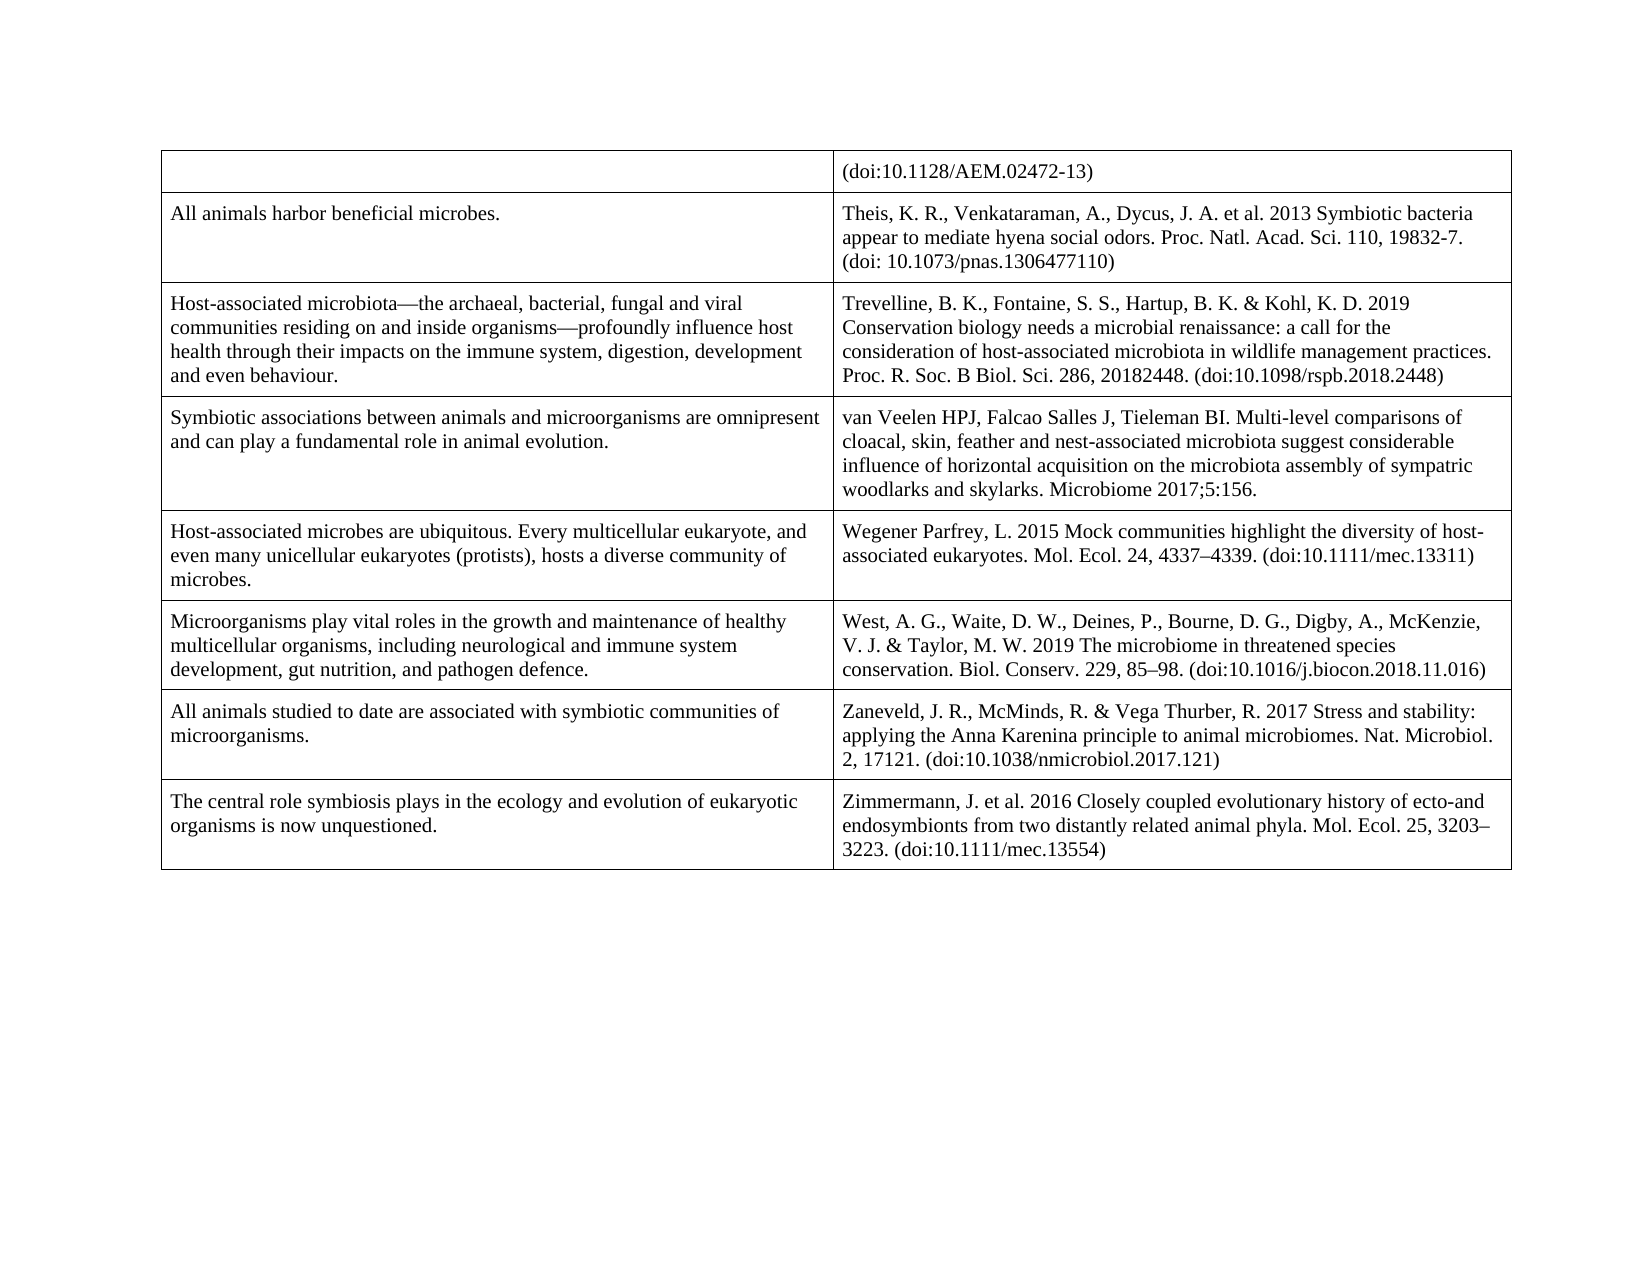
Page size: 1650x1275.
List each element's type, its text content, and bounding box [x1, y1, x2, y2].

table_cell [834, 151, 1511, 192]
table_cell Theis, K. R., Venkataraman, A., Dycus, J. A. et al. 2013 Symbiotic bacteria appear to mediate hyena social odors. Proc. Natl. Acad. Sci. 110, 19832-7. (doi: 10.1073/pnas.1306477110) [834, 193, 1511, 282]
table_cell Host-associated microbes are ubiquitous. Every multicellular eukaryote, and even many unicellular eukaryotes (protists), hosts a diverse community of microbes. [162, 511, 833, 599]
table_cell All animals harbor beneficial microbes. [162, 193, 833, 282]
table_cell van Veelen HPJ, Falcao Salles J, Tieleman BI. Multi-level comparisons of cloacal, skin, feather and nest-associated microbiota suggest considerable influence of horizontal acquisition on the microbiota assembly of sympatric woodlarks and skylarks. Microbiome 2017;5:156. [834, 397, 1511, 509]
table_cell Symbiotic associations between animals and microorganisms are omnipresent and can play a fundamental role in animal evolution. [162, 397, 833, 509]
table_cell Wegener Parfrey, L. 2015 Mock communities highlight the diversity of host-associated eukaryotes. Mol. Ecol. 24, 4337–4339. (doi:10.1111/mec.13311) [834, 511, 1511, 599]
table_cell Zaneveld, J. R., McMinds, R. & Vega Thurber, R. 2017 Stress and stability: applying the Anna Karenina principle to animal microbiomes. Nat. Microbiol. 2, 17121. (doi:10.1038/nmicrobiol.2017.121) [834, 690, 1511, 779]
table_cell All animals studied to date are associated with symbiotic communities of microorganisms. [162, 690, 833, 779]
table_cell Microorganisms play vital roles in the growth and maintenance of healthy multicellular organisms, including neurological and immune system development, gut nutrition, and pathogen defence. [162, 601, 833, 689]
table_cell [162, 151, 833, 192]
table_cell Trevelline, B. K., Fontaine, S. S., Hartup, B. K. & Kohl, K. D. 2019 Conservation biology needs a microbial renaissance: a call for the consideration of host-associated microbiota in wildlife management practices. Proc. R. Soc. B Biol. Sci. 286, 20182448. (doi:10.1098/rspb.2018.2448) [834, 283, 1511, 396]
table_cell The central role symbiosis plays in the ecology and evolution of eukaryotic organisms is now unquestioned. [162, 780, 833, 869]
table_cell Host-associated microbiota—the archaeal, bacterial, fungal and viral communities residing on and inside organisms—profoundly influence host health through their impacts on the immune system, digestion, development and even behaviour. [162, 283, 833, 396]
table_cell West, A. G., Waite, D. W., Deines, P., Bourne, D. G., Digby, A., McKenzie, V. J. & Taylor, M. W. 2019 The microbiome in threatened species conservation. Biol. Conserv. 229, 85–98. (doi:10.1016/j.biocon.2018.11.016) [834, 601, 1511, 689]
table_cell Zimmermann, J. et al. 2016 Closely coupled evolutionary history of ecto-and endosymbionts from two distantly related animal phyla. Mol. Ecol. 25, 3203–3223. (doi:10.1111/mec.13554) [834, 780, 1511, 869]
